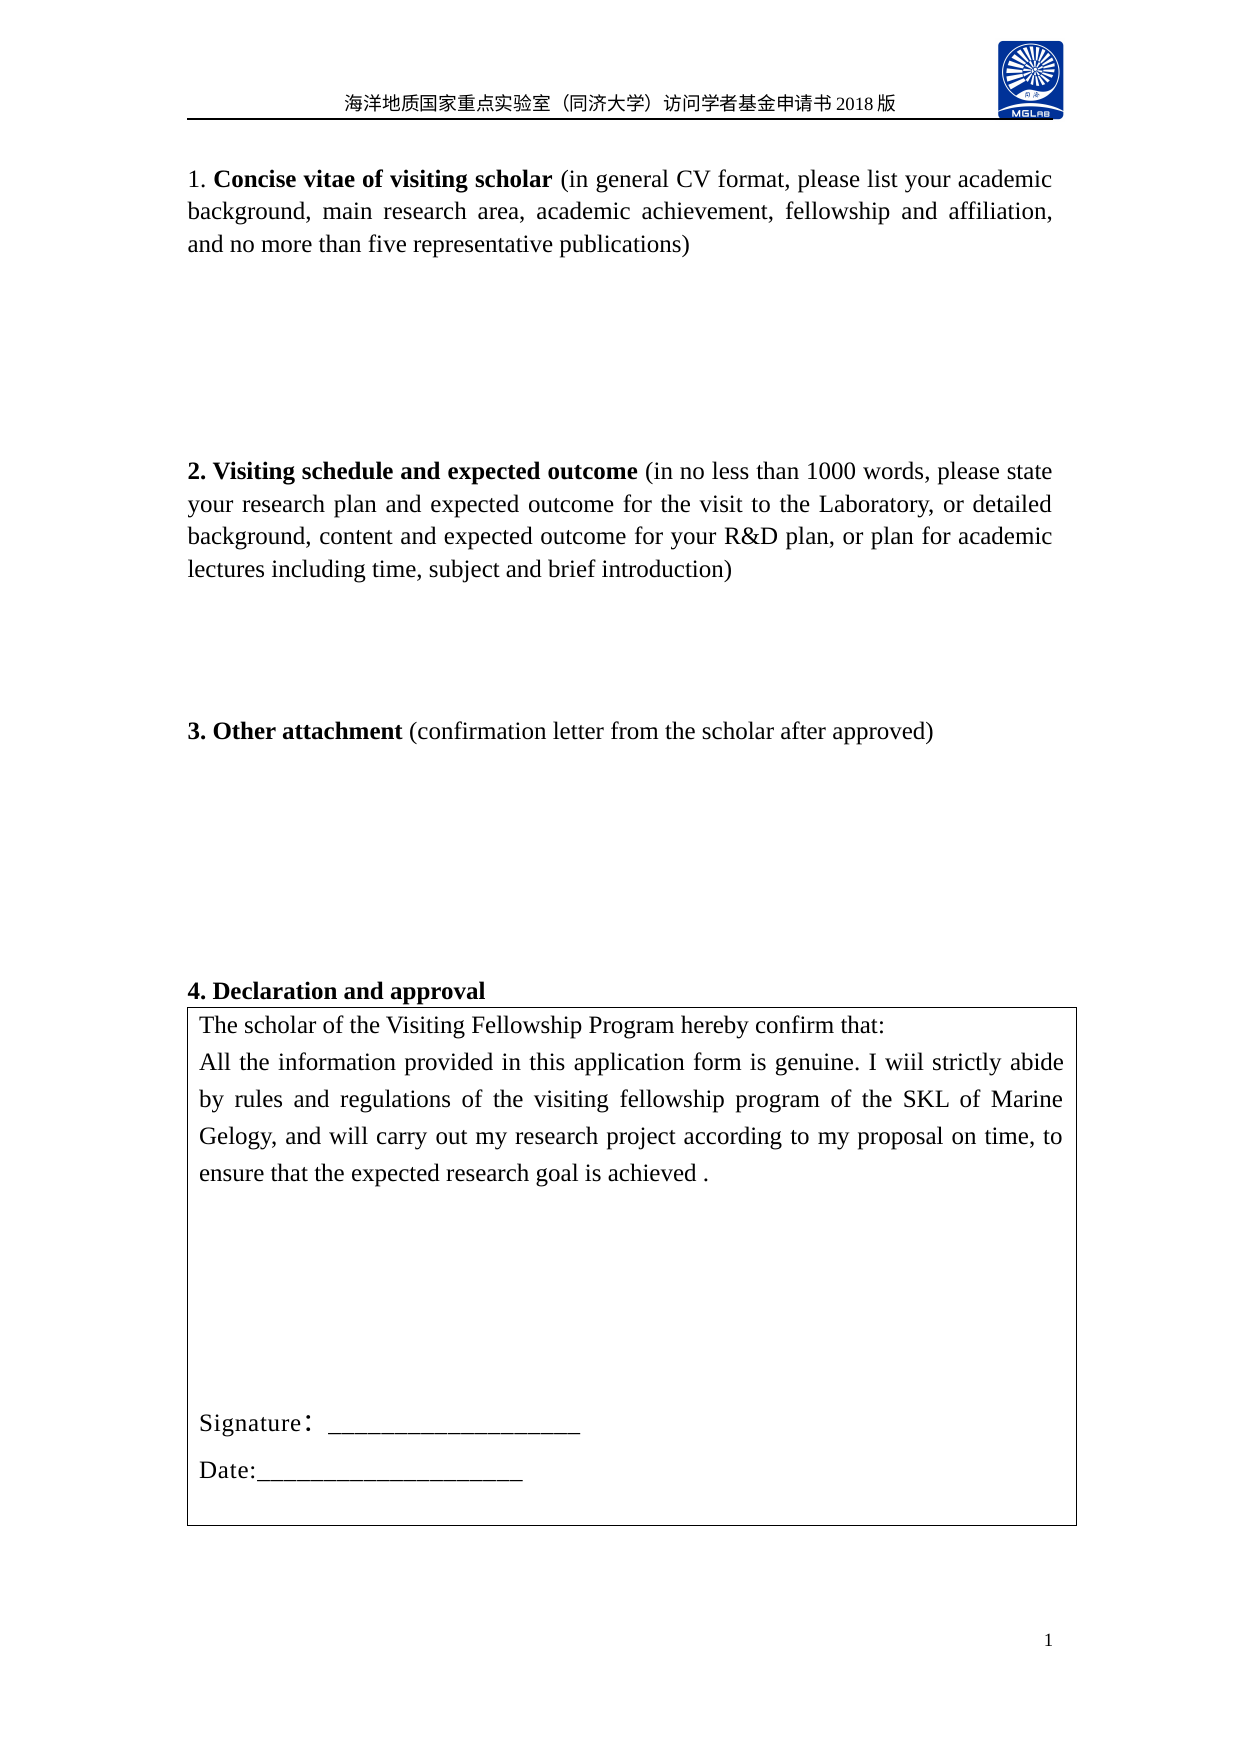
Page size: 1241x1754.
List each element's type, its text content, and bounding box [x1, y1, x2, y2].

picture [995, 38, 1066, 122]
text 3. Other attachment (confirmation letter from the scholar after approved) [187, 714, 1053, 747]
text 1. Concise vitae of visiting scholar (in general CV format, please list your academic background, main research area, academic achievement, fellowship and affiliation, and no more than five representative publications) [187, 162, 1053, 259]
table_header The scholar of the Visiting Fellowship Program hereby confirm that: All the information provided in this application form is genuine. I wiil strictly abide by rules and regulations of the visiting fellowship program of the SKL of Marine Gelogy, and will carry out my research project according to my proposal on time, to ensure that the expected research goal is achieved . Signature：___________________ Date:____________________ [188, 1008, 1076, 1525]
text 4. Declaration and approval [187, 974, 1053, 1007]
text 2. Visiting schedule and expected outcome (in no less than 1000 words, please state your research plan and expected outcome for the visit to the Laboratory, or detailed background, content and expected outcome for your R&D plan, or plan for academic lectures including time, subject and brief introduction) [187, 454, 1053, 584]
